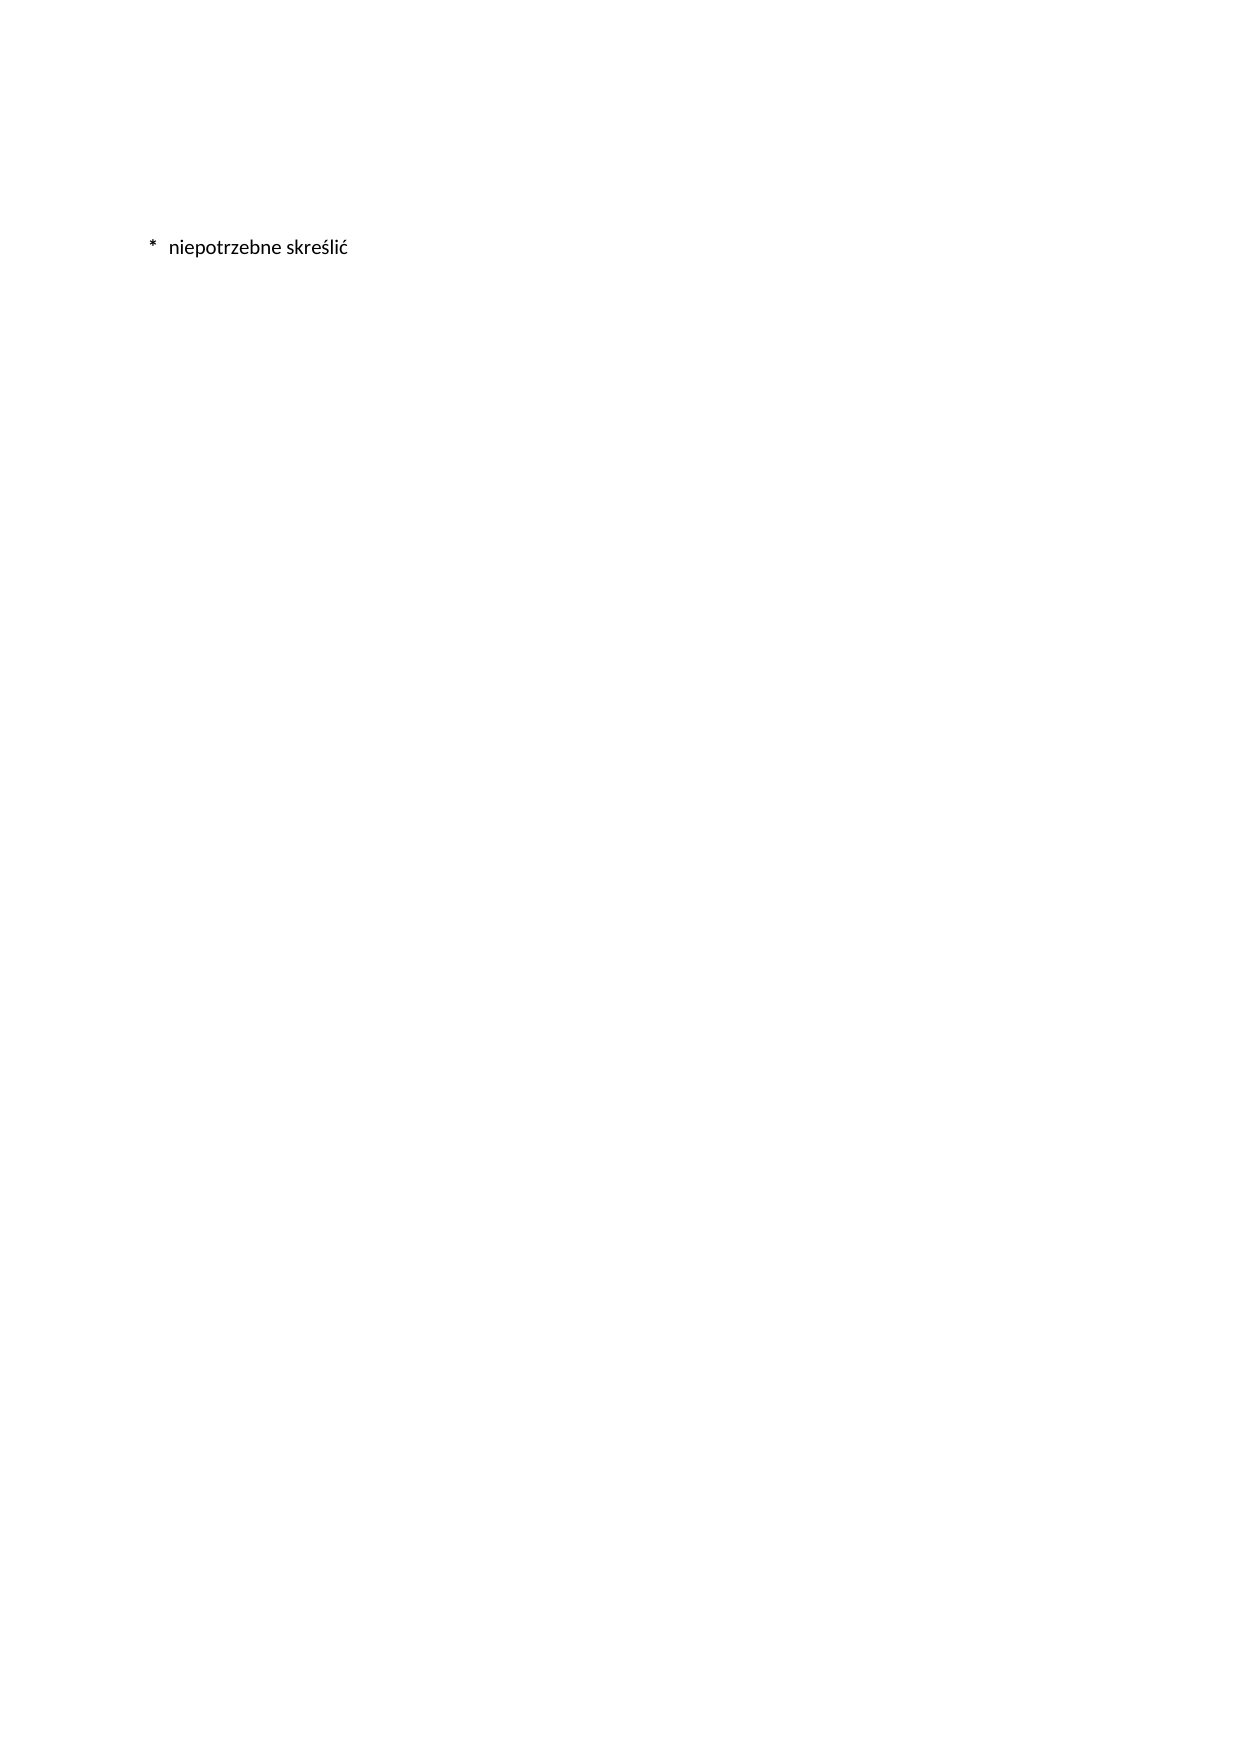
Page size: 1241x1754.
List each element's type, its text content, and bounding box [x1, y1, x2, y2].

text * niepotrzebne skreślić [148, 234, 1093, 259]
